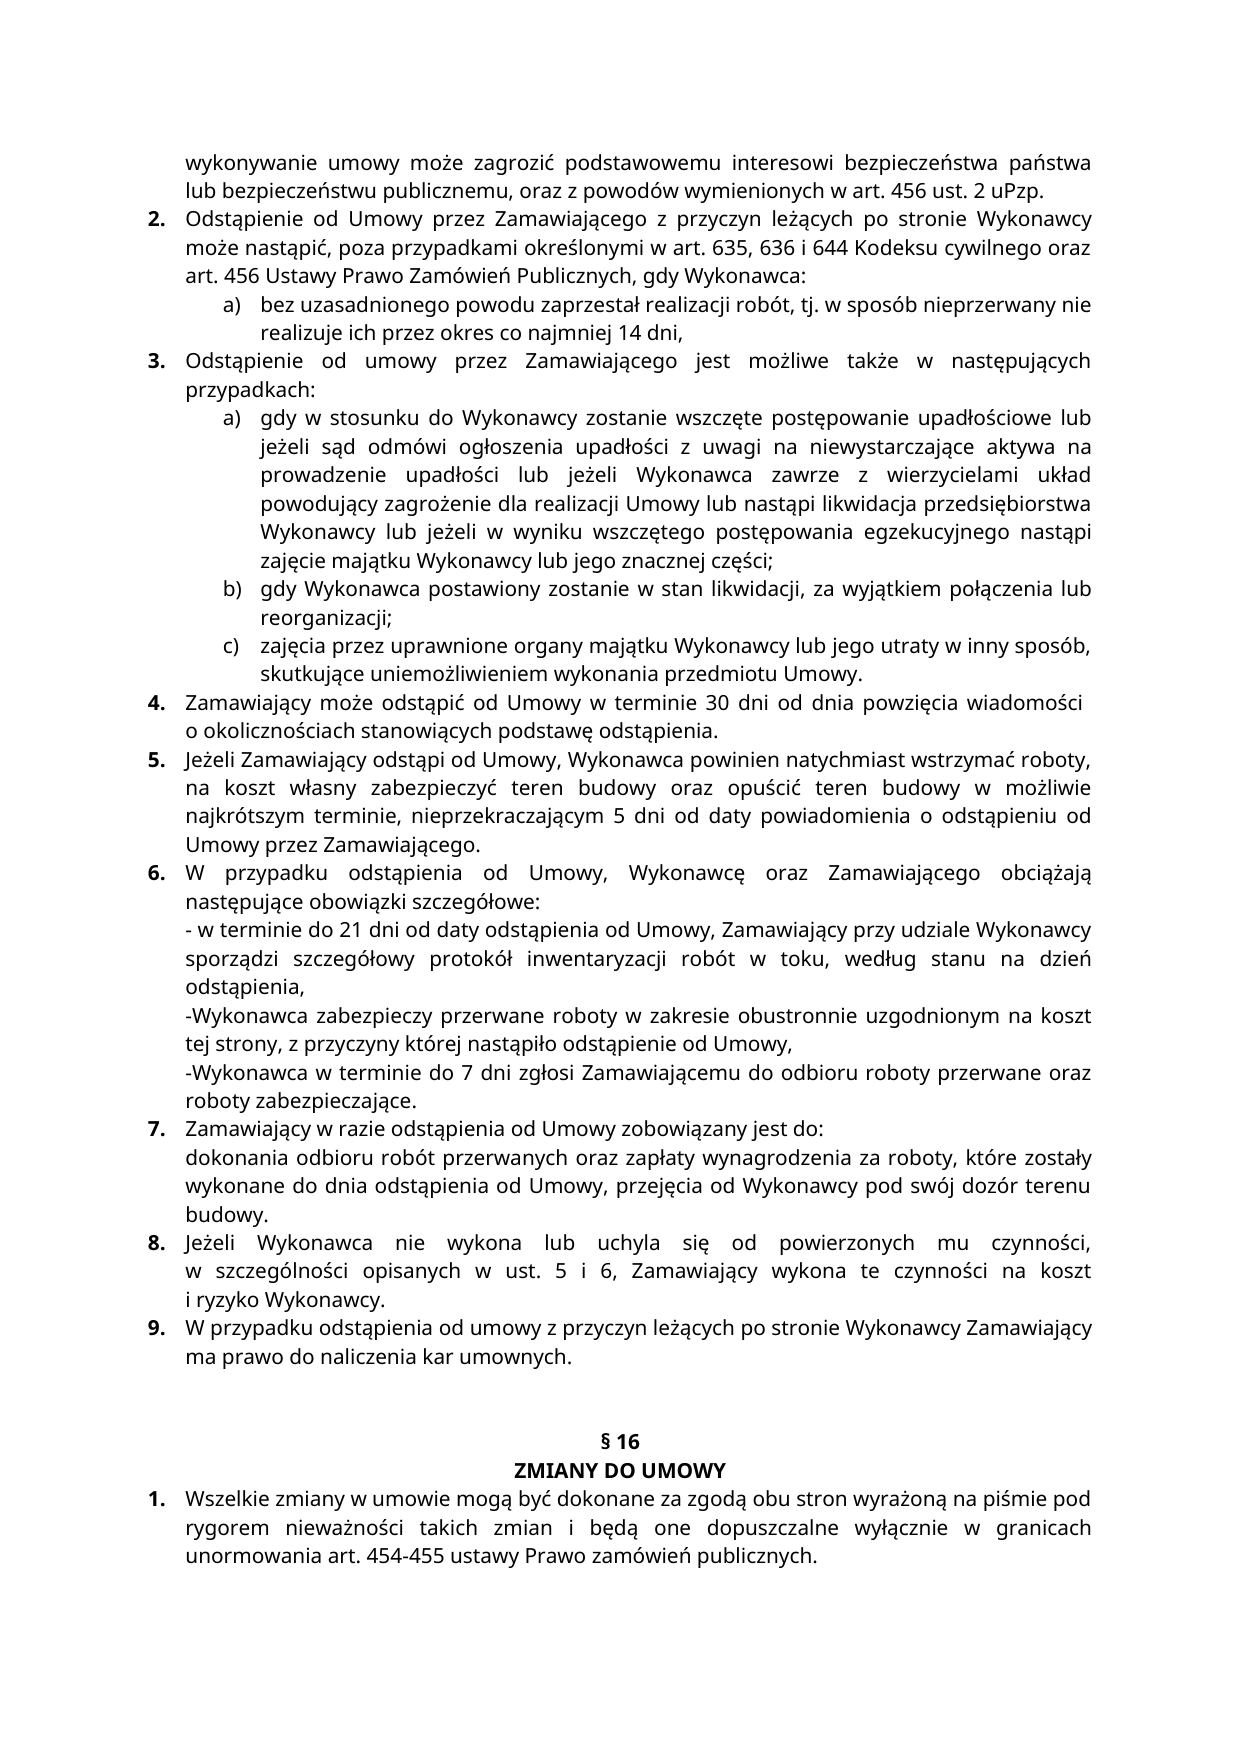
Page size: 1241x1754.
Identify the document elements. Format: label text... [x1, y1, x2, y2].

text -Wykonawca w terminie do 7 dni zgłosi Zamawiającemu do odbioru roboty przerwane oraz roboty zabezpieczające. [185, 1058, 1093, 1114]
list Zamawiający w razie odstąpienia od Umowy zobowiązany jest do: [148, 1114, 1093, 1143]
list Wszelkie zmiany w umowie mogą być dokonane za zgodą obu stron wyrażoną na piśmie pod rygorem nieważności takich zmian i będą one dopuszczalne wyłącznie w granicach unormowania art. 454-455 ustawy Prawo zamówień publicznych. [148, 1484, 1093, 1569]
list Odstąpienie od umowy przez Zamawiającego jest możliwe także w następujących przypadkach: [148, 347, 1093, 403]
list Zamawiający może odstąpić od Umowy w terminie 30 dni od dnia powzięcia wiadomości o okolicznościach stanowiących podstawę odstąpienia. [148, 688, 1093, 745]
text ZMIANY DO UMOWY [148, 1456, 1093, 1484]
list Jeżeli Wykonawca nie wykona lub uchyla się od powierzonych mu czynności, w szczególności opisanych w ust. 5 i 6, Zamawiający wykona te czynności na koszt i ryzyko Wykonawcy. [148, 1228, 1093, 1313]
list Jeżeli Zamawiający odstąpi od Umowy, Wykonawca powinien natychmiast wstrzymać roboty, na koszt własny zabezpieczyć teren budowy oraz opuścić teren budowy w możliwie najkrótszym terminie, nieprzekraczającym 5 dni od daty powiadomienia o odstąpieniu od Umowy przez Zamawiającego. [148, 745, 1093, 858]
list gdy w stosunku do Wykonawcy zostanie wszczęte postępowanie upadłościowe lub jeżeli sąd odmówi ogłoszenia upadłości z uwagi na niewystarczające aktywa na prowadzenie upadłości lub jeżeli Wykonawca zawrze z wierzycielami układ powodujący zagrożenie dla realizacji Umowy lub nastąpi likwidacja przedsiębiorstwa Wykonawcy lub jeżeli w wyniku wszczętego postępowania egzekucyjnego nastąpi zajęcie majątku Wykonawcy lub jego znacznej części; [223, 403, 1093, 574]
list gdy Wykonawca postawiony zostanie w stan likwidacji, za wyjątkiem połączenia lub reorganizacji; [223, 574, 1093, 631]
text dokonania odbioru robót przerwanych oraz zapłaty wynagrodzenia za roboty, które zostały wykonane do dnia odstąpienia od Umowy, przejęcia od Wykonawcy pod swój dozór terenu budowy. [185, 1143, 1093, 1228]
list bez uzasadnionego powodu zaprzestał realizacji robót, tj. w sposób nieprzerwany nie realizuje ich przez okres co najmniej 14 dni, [223, 290, 1093, 347]
list Odstąpienie od Umowy przez Zamawiającego z przyczyn leżących po stronie Wykonawcy może nastąpić, poza przypadkami określonymi w art. 635, 636 i 644 Kodeksu cywilnego oraz art. 456 Ustawy Prawo Zamówień Publicznych, gdy Wykonawca: [148, 204, 1093, 290]
text § 16 [148, 1427, 1093, 1456]
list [148, 148, 1093, 204]
text - w terminie do 21 dni od daty odstąpienia od Umowy, Zamawiający przy udziale Wykonawcy sporządzi szczegółowy protokół inwentaryzacji robót w toku, według stanu na dzień odstąpienia, [185, 915, 1093, 1001]
text -Wykonawca zabezpieczy przerwane roboty w zakresie obustronnie uzgodnionym na koszt tej strony, z przyczyny której nastąpiło odstąpienie od Umowy, [185, 1001, 1093, 1058]
list W przypadku odstąpienia od umowy z przyczyn leżących po stronie Wykonawcy Zamawiający ma prawo do naliczenia kar umownych. [148, 1313, 1093, 1370]
list W przypadku odstąpienia od Umowy, Wykonawcę oraz Zamawiającego obciążają następujące obowiązki szczegółowe: [148, 858, 1093, 915]
list zajęcia przez uprawnione organy majątku Wykonawcy lub jego utraty w inny sposób, skutkujące uniemożliwieniem wykonania przedmiotu Umowy. [223, 631, 1093, 688]
